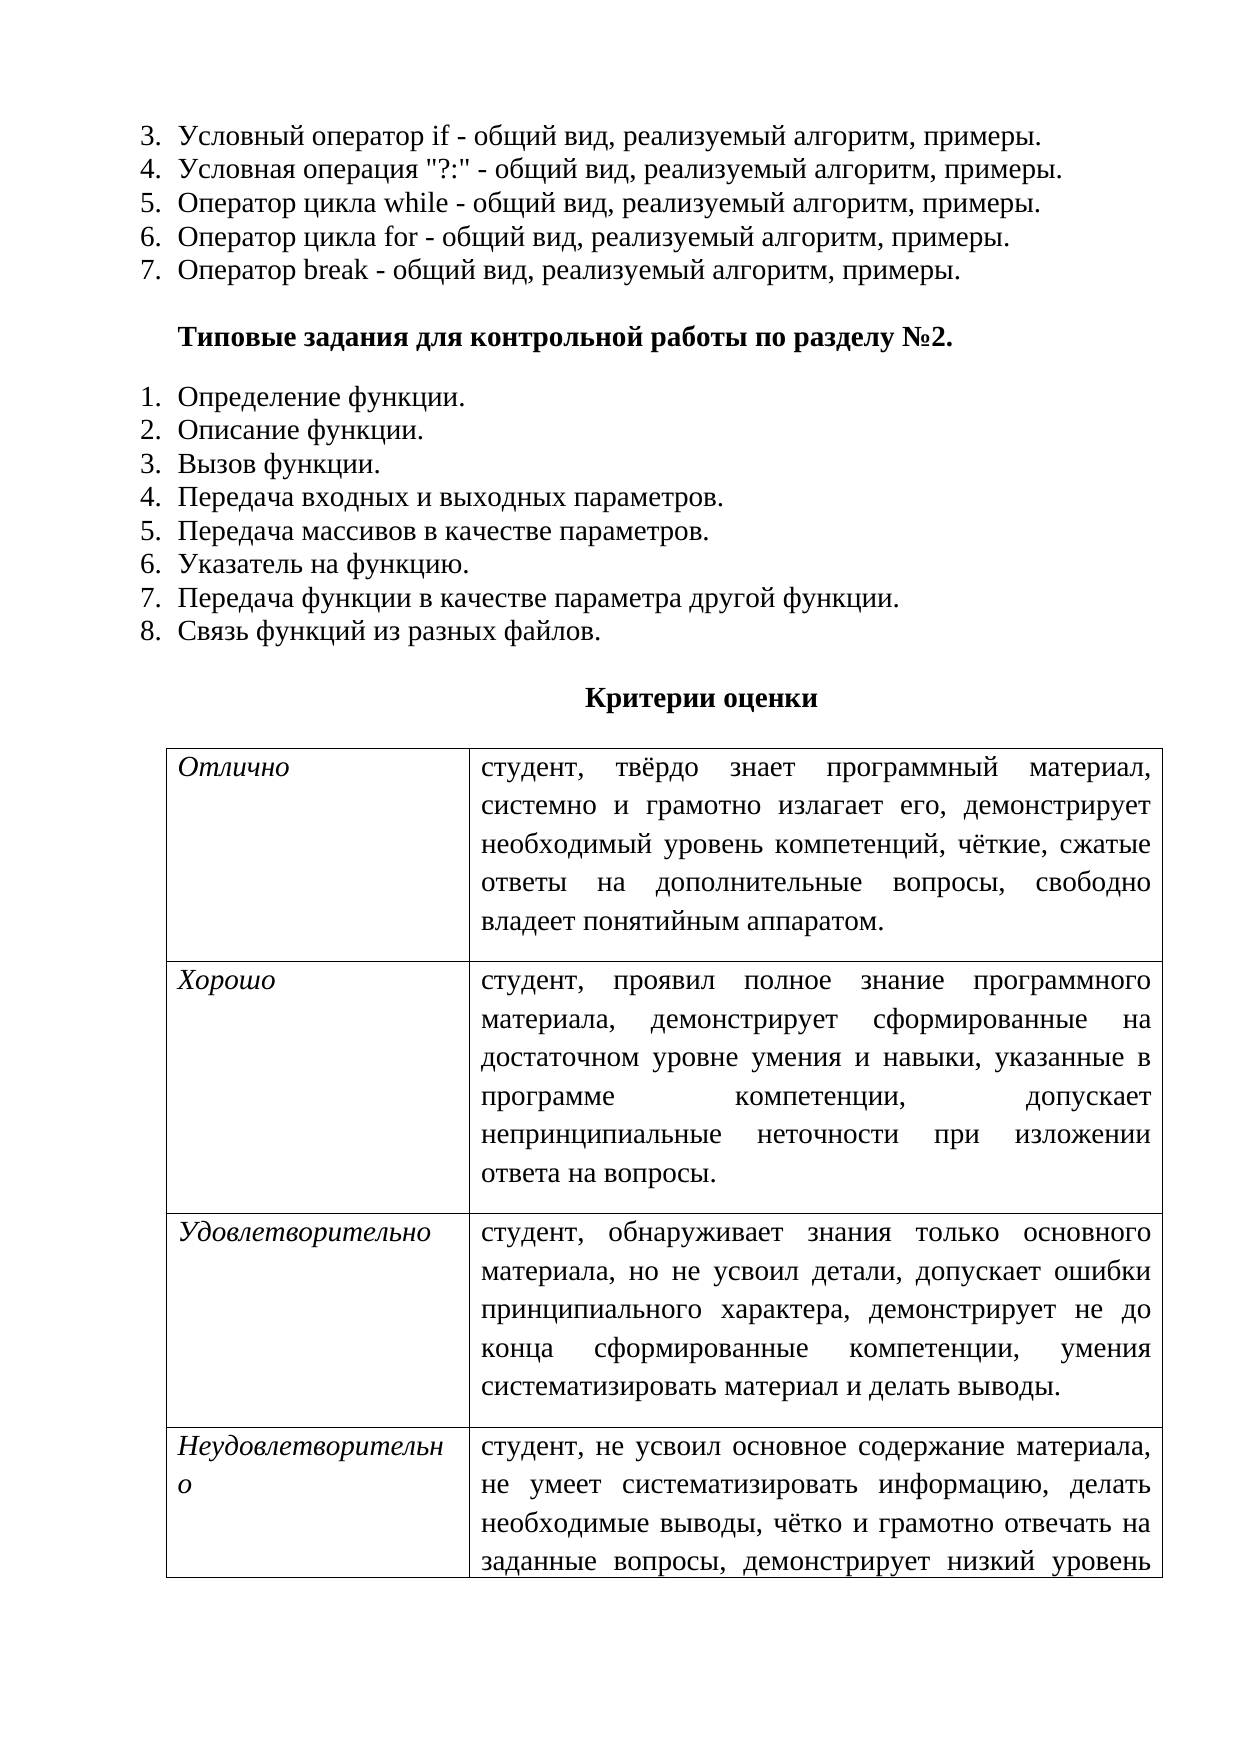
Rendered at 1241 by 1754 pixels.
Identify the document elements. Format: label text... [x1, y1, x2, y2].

list Критерии оценки [177, 681, 1152, 714]
table_header Отлично [167, 749, 469, 961]
list Передача массивов в качестве параметров. [140, 513, 1152, 546]
list Передача входных и выходных параметров. [140, 479, 1152, 513]
table_cell студент, проявил полное знание программного материала, демонстрирует сформированные на достаточном уровне умения и навыки, указанные в программе компетенции, допускает непринципиальные неточности при изложении ответа на вопросы. [470, 962, 1162, 1213]
list Определение функции. [140, 379, 1152, 412]
list Передача функции в качестве параметра другой функции. [140, 580, 1152, 613]
list Указатель на функцию. [140, 546, 1152, 580]
text Типовые задания для контрольной работы по разделу №2. [177, 319, 1152, 353]
list Вызов функции. [140, 446, 1152, 479]
table_cell студент, обнаруживает знания только основного материала, но не усвоил детали, допускает ошибки принципиального характера, демонстрирует не до конца сформированные компетенции, умения систематизировать материал и делать выводы. [470, 1214, 1162, 1427]
table_cell Удовлетворительно [167, 1214, 469, 1427]
list Оператор break - общий вид, реализуемый алгоритм, примеры. [140, 252, 1152, 286]
table_cell Неудовлетворительно [167, 1428, 469, 1577]
list Связь функций из разных файлов. [140, 613, 1152, 647]
table_header студент, твёрдо знает программный материал, системно и грамотно излагает его, демонстрирует необходимый уровень компетенций, чёткие, сжатые ответы на дополнительные вопросы, свободно владеет понятийным аппаратом. [470, 749, 1162, 961]
list Условный оператор if - общий вид, реализуемый алгоритм, примеры. [140, 118, 1152, 152]
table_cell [470, 1428, 1162, 1577]
list Оператор цикла while - общий вид, реализуемый алгоритм, примеры. [140, 185, 1152, 219]
list Описание функции. [140, 412, 1152, 446]
list Оператор цикла for - общий вид, реализуемый алгоритм, примеры. [140, 219, 1152, 252]
list Условная операция "?:" - общий вид, реализуемый алгоритм, примеры. [140, 152, 1152, 185]
table_cell Хорошо [167, 962, 469, 1213]
